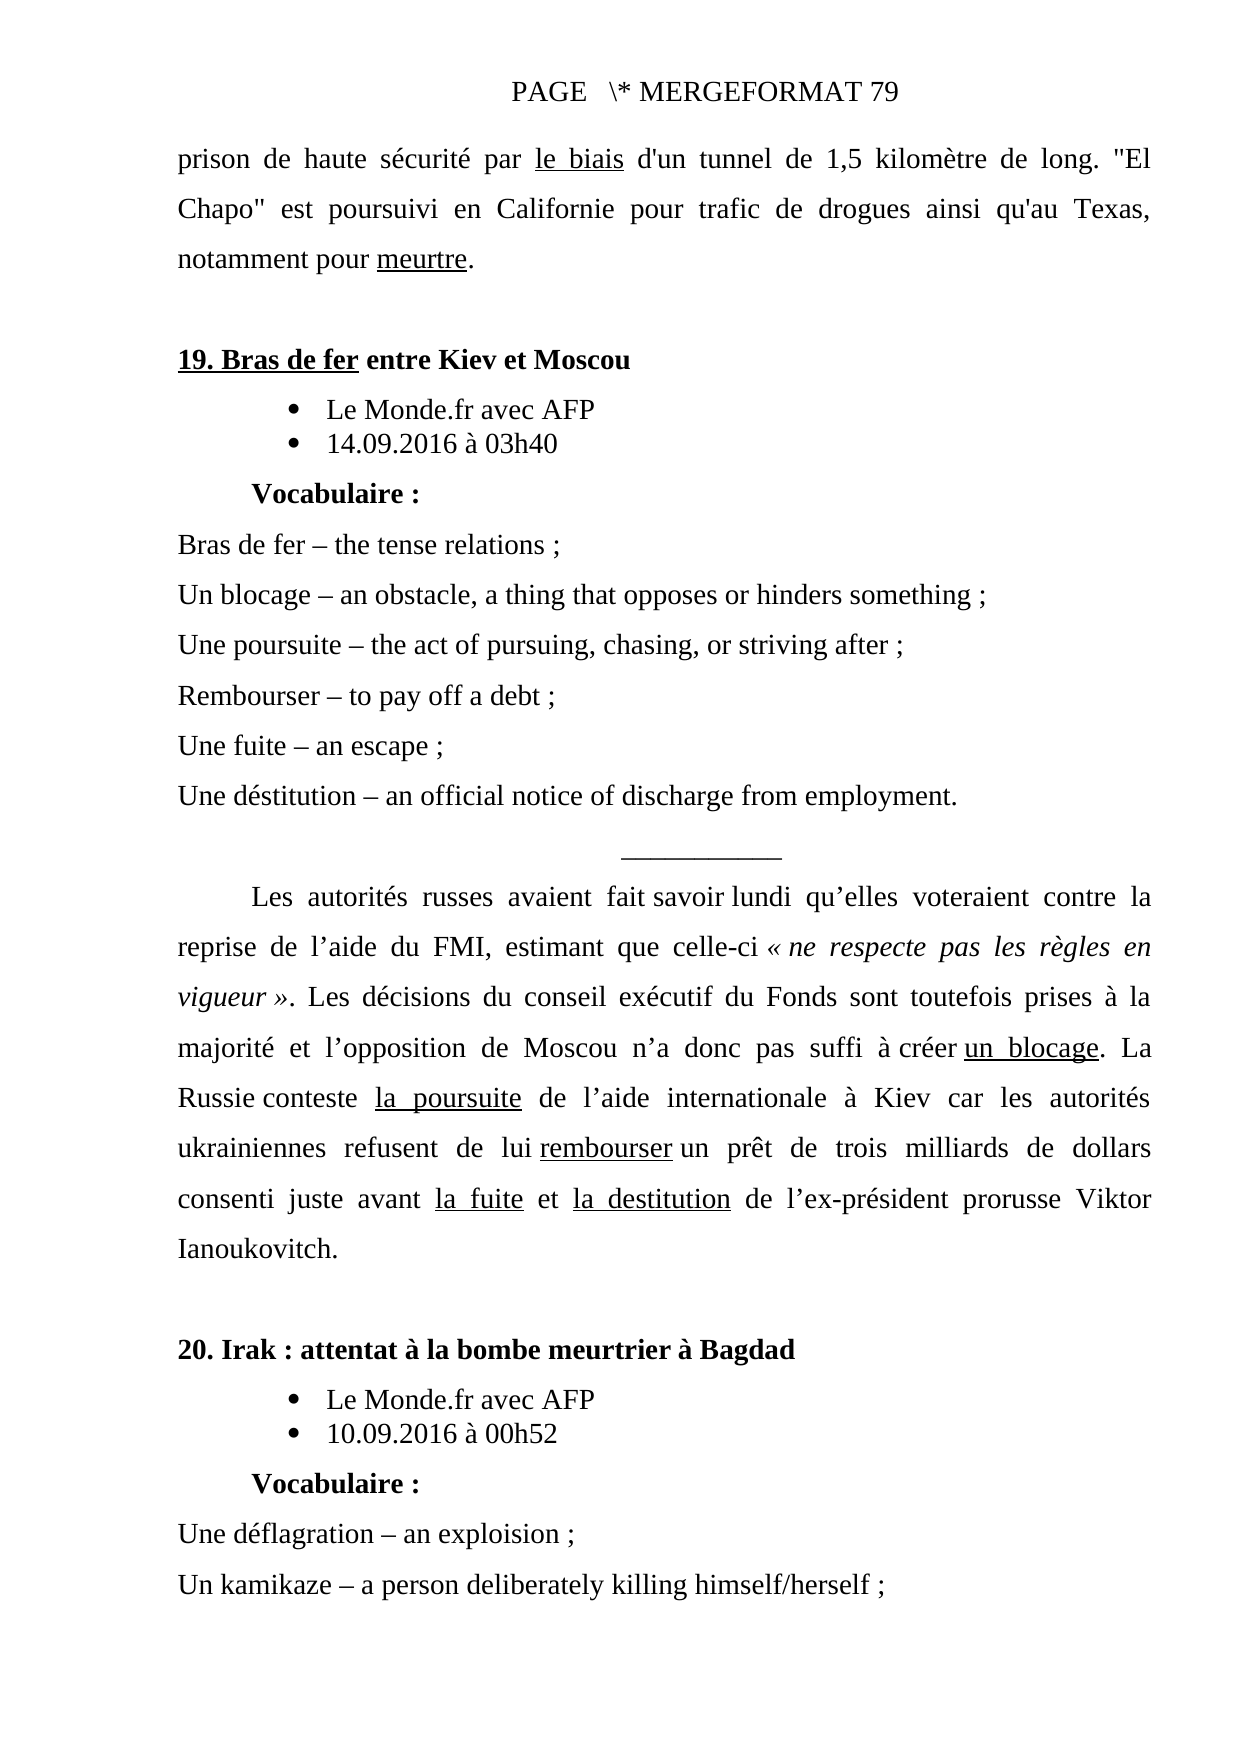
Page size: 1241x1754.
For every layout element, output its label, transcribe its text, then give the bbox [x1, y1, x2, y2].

text Un blocage – an obstacle, a thing that opposes or hinders something ; [177, 577, 1152, 611]
text Vocabulaire : [177, 476, 1152, 510]
text Une déflagration – an exploision ; [177, 1516, 1152, 1550]
text Une poursuite – the act of pursuing, chasing, or striving after ; [177, 627, 1152, 661]
text 19. Bras de fer entre Kiev et Moscou [177, 342, 1152, 376]
text Vocabulaire : [177, 1466, 1152, 1500]
text ___________ [177, 829, 1152, 862]
text Rembourser – to pay off a debt ; [177, 678, 1152, 711]
list 14.09.2016 à 03h40 [288, 426, 1152, 460]
text Une déstitution – an official notice of discharge from employment. [177, 778, 1152, 812]
list 10.09.2016 à 00h52 [288, 1416, 1152, 1449]
text 20. Irak : attentat à la bombe meurtrier à Bagdad [177, 1332, 1152, 1365]
text Une fuite – an escape ; [177, 728, 1152, 762]
text Bras de fer – the tense relations ; [177, 527, 1152, 560]
text Un kamikaze – a person deliberately killing himself/herself ; [177, 1567, 1152, 1600]
list Le Monde.fr avec AFP [288, 1382, 1152, 1416]
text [177, 141, 1152, 275]
text Les autorités russes avaient fait savoir lundi qu’elles voteraient contre la reprise de l’aide du FMI, estimant que celle-ci « ne respecte pas les règles en vigueur ». Les décisions du conseil exécutif du Fonds sont toutefois prises à la majorité et l’opposition de Moscou n’a donc pas suffi à créer un blocage. La Russie conteste la poursuite de l’aide internationale à Kiev car les autorités ukrainiennes refusent de lui rembourser un prêt de trois milliards de dollars consenti juste avant la fuite et la destitution de l’ex-président prorusse Viktor Ianoukovitch. [177, 879, 1152, 1265]
list Le Monde.fr avec AFP [288, 392, 1152, 426]
